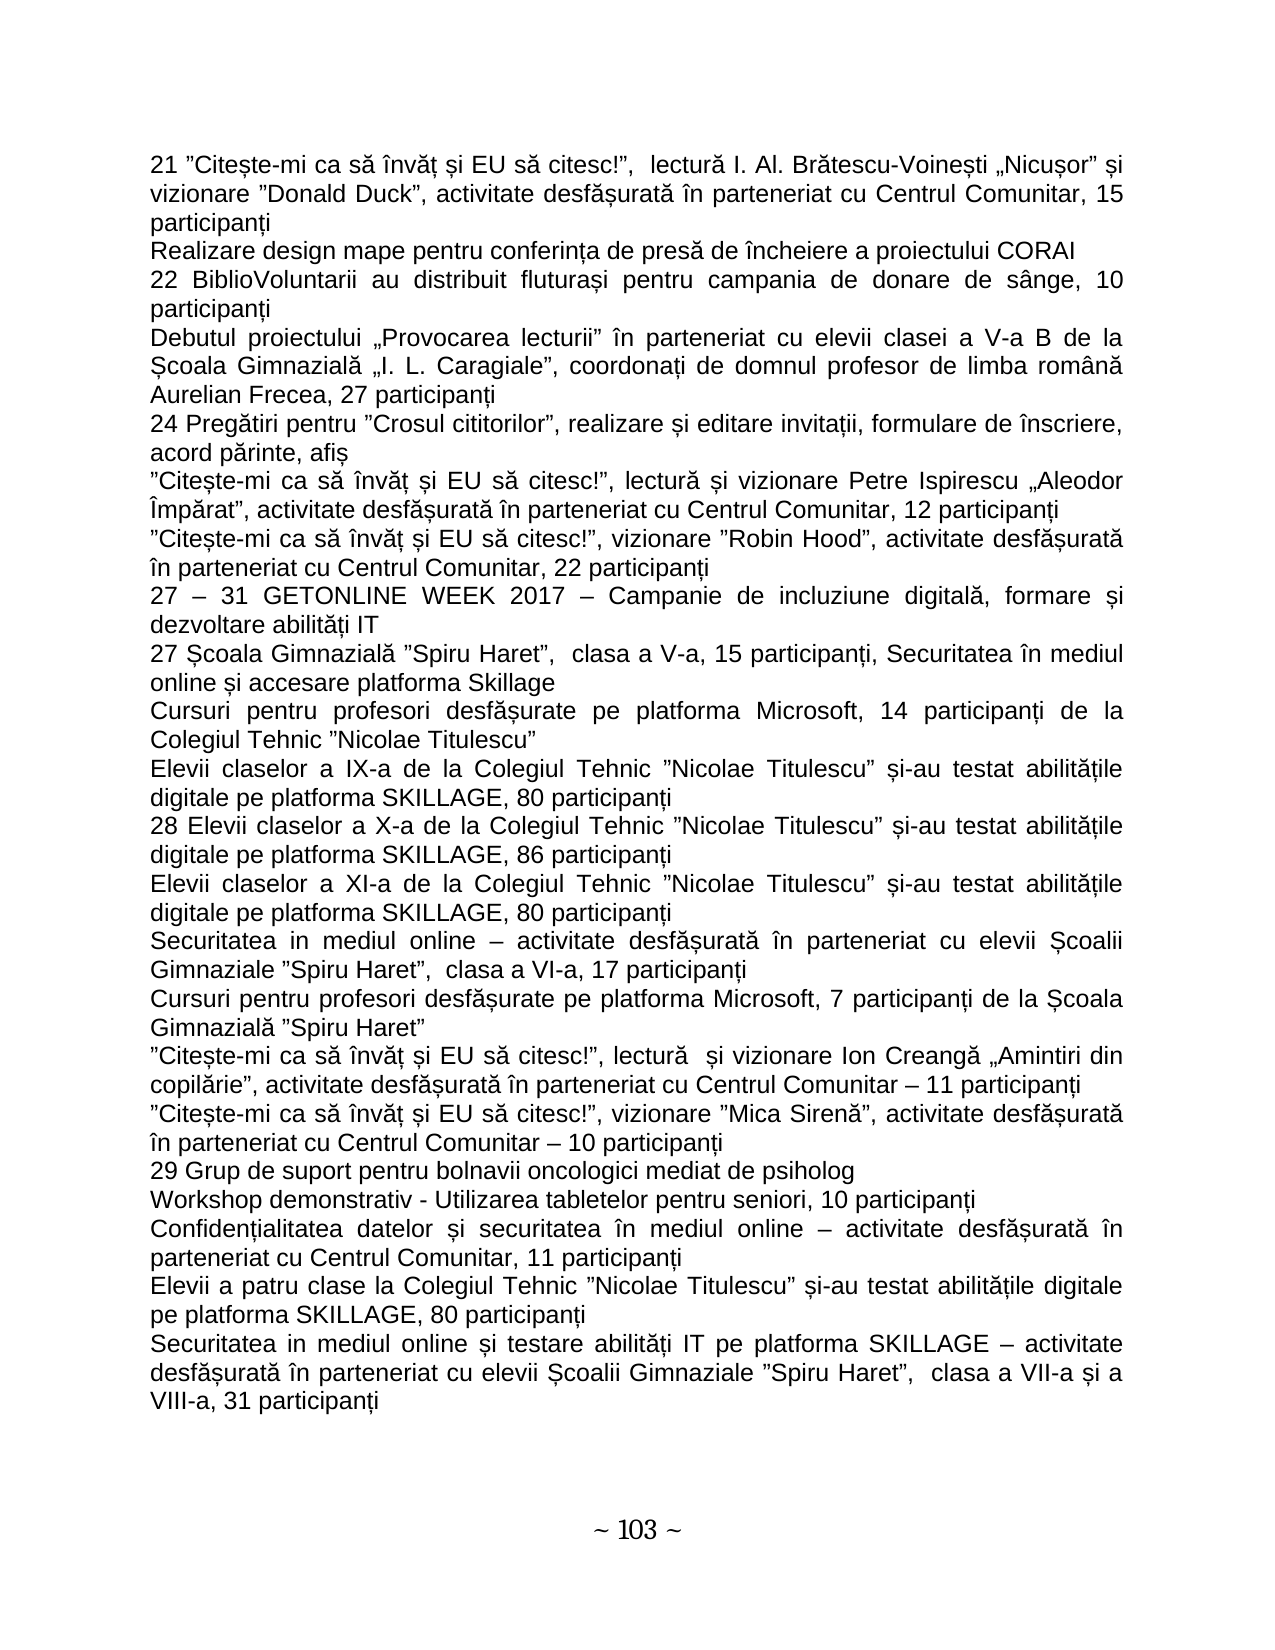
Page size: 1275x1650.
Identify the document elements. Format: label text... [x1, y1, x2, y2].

text ”Citește-mi ca să învăț și EU să citesc!”, vizionare ”Robin Hood”, activitate desfășurată în parteneriat cu Centrul Comunitar, 22 participanți [150, 524, 1125, 581]
text 27 Școala Gimnazială ”Spiru Haret”, clasa a V-a, 15 participanți, Securitatea în mediul online și accesare platforma Skillage [150, 639, 1125, 696]
text Elevii a patru clase la Colegiul Tehnic ”Nicolae Titulescu” și-au testat abilitățile digitale pe platforma SKILLAGE, 80 participanți [150, 1271, 1125, 1329]
text Workshop demonstrativ - Utilizarea tabletelor pentru seniori, 10 participanți [150, 1185, 1125, 1214]
text Confidențialitatea datelor și securitatea în mediul online – activitate desfășurată în parteneriat cu Centrul Comunitar, 11 participanți [150, 1214, 1125, 1271]
text Realizare design mape pentru conferința de presă de încheiere a proiectului CORAI [150, 236, 1125, 265]
text Elevii claselor a XI-a de la Colegiul Tehnic ”Nicolae Titulescu” și-au testat abilitățile digitale pe platforma SKILLAGE, 80 participanți [150, 869, 1125, 926]
text 22 BiblioVoluntarii au distribuit fluturași pentru campania de donare de sânge, 10 participanți [150, 265, 1125, 322]
text 28 Elevii claselor a X-a de la Colegiul Tehnic ”Nicolae Titulescu” și-au testat abilitățile digitale pe platforma SKILLAGE, 86 participanți [150, 811, 1125, 869]
text Cursuri pentru profesori desfășurate pe platforma Microsoft, 14 participanți de la Colegiul Tehnic ”Nicolae Titulescu” [150, 696, 1125, 754]
text Cursuri pentru profesori desfășurate pe platforma Microsoft, 7 participanți de la Școala Gimnazială ”Spiru Haret” [150, 984, 1125, 1041]
text ”Citește-mi ca să învăț și EU să citesc!”, lectură și vizionare Ion Creangă „Amintiri din copilărie”, activitate desfășurată în parteneriat cu Centrul Comunitar – 11 participanți [150, 1041, 1125, 1099]
text ”Citește-mi ca să învăț și EU să citesc!”, lectură și vizionare Petre Ispirescu „Aleodor Împărat”, activitate desfășurată în parteneriat cu Centrul Comunitar, 12 participanți [150, 466, 1125, 524]
text Securitatea in mediul online și testare abilități IT pe platforma SKILLAGE – activitate desfășurată în parteneriat cu elevii Școalii Gimnaziale ”Spiru Haret”, clasa a VII-a și a VIII-a, 31 participanți [150, 1329, 1125, 1415]
text ”Citește-mi ca să învăț și EU să citesc!”, vizionare ”Mica Sirenă”, activitate desfășurată în parteneriat cu Centrul Comunitar – 10 participanți [150, 1099, 1125, 1156]
text 24 Pregătiri pentru ”Crosul cititorilor”, realizare și editare invitații, formulare de înscriere, acord părinte, afiș [150, 409, 1125, 466]
text 29 Grup de suport pentru bolnavii oncologici mediat de psiholog [150, 1156, 1125, 1185]
text 27 – 31 GETONLINE WEEK 2017 – Campanie de incluziune digitală, formare și dezvoltare abilități IT [150, 581, 1125, 639]
text 21 ”Citește-mi ca să învăț și EU să citesc!”, lectură I. Al. Brătescu-Voinești „Nicușor” și vizionare ”Donald Duck”, activitate desfășurată în parteneriat cu Centrul Comunitar, 15 participanți [150, 150, 1125, 236]
text Debutul proiectului „Provocarea lecturii” în parteneriat cu elevii clasei a V-a B de la Școala Gimnazială „I. L. Caragiale”, coordonați de domnul profesor de limba română Aurelian Frecea, 27 participanți [150, 322, 1125, 409]
text Elevii claselor a IX-a de la Colegiul Tehnic ”Nicolae Titulescu” și-au testat abilitățile digitale pe platforma SKILLAGE, 80 participanți [150, 754, 1125, 811]
text Securitatea in mediul online – activitate desfășurată în parteneriat cu elevii Școalii Gimnaziale ”Spiru Haret”, clasa a VI-a, 17 participanți [150, 926, 1125, 984]
